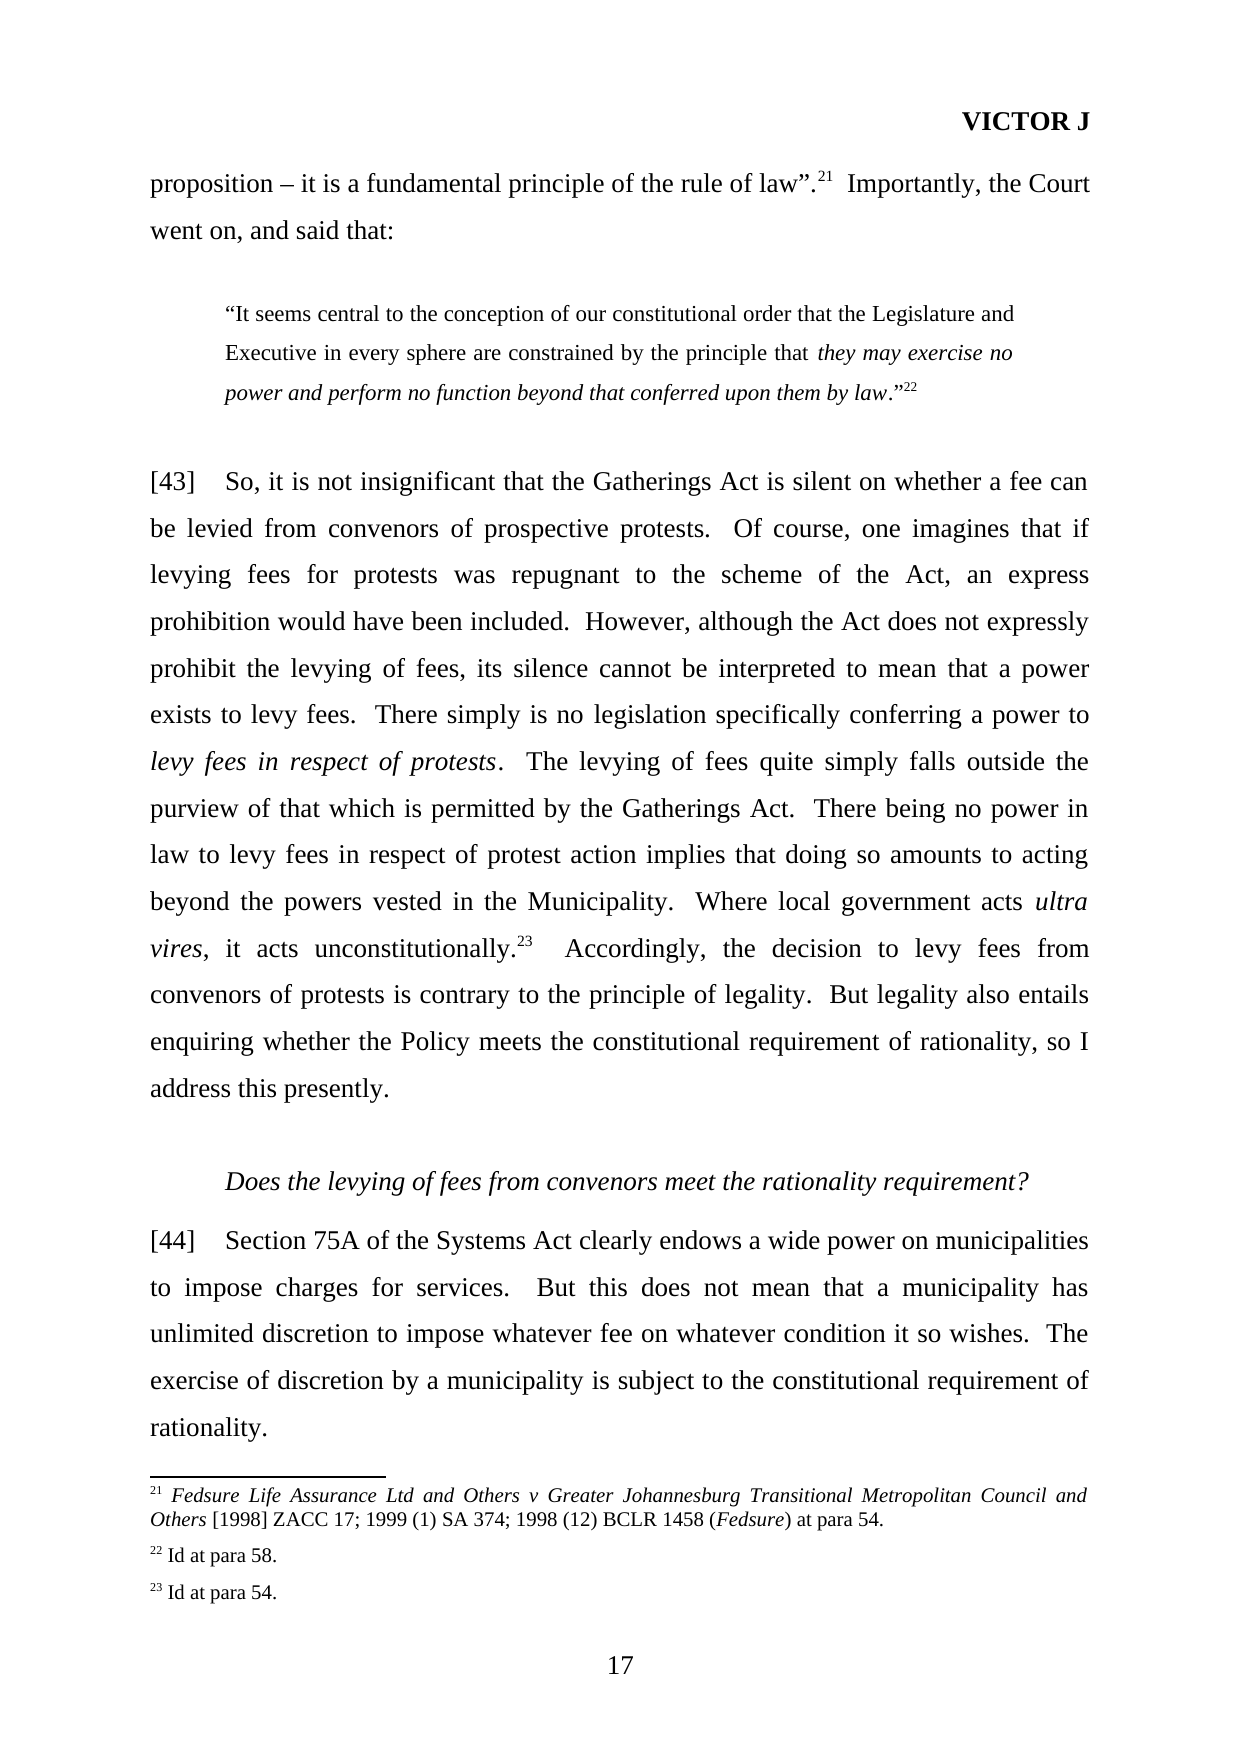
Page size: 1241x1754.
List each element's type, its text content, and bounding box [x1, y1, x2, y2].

text “It seems central to the conception of our constitutional order that the Legislature and Executive in every sphere are constrained by the principle that they may exercise no power and perform no function beyond that conferred upon them by law.” [225, 300, 1015, 405]
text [150, 167, 1090, 245]
subtitle Does the levying of fees from convenors meet the rationality requirement? [150, 1165, 1090, 1196]
text Section 75A of the Systems Act clearly endows a wide power on municipalities to impose charges for services. But this does not mean that a municipality has unlimited discretion to impose whatever fee on whatever condition it so wishes. The exercise of discretion by a municipality is subject to the constitutional requirement of rationality. [150, 1224, 1090, 1442]
text So, it is not insignificant that the Gatherings Act is silent on whether a fee can be levied from convenors of prospective protests. Of course, one imagines that if levying fees for protests was repugnant to the scheme of the Act, an express prohibition would have been included. However, although the Act does not expressly prohibit the levying of fees, its silence cannot be interpreted to mean that a power exists to levy fees. There simply is no legislation specifically conferring a power to levy fees in respect of protests. The levying of fees quite simply falls outside the purview of that which is permitted by the Gatherings Act. There being no power in law to levy fees in respect of protest action implies that doing so amounts to acting beyond the powers vested in the Municipality. Where local government acts ultra vires, it acts unconstitutionally. Accordingly, the decision to levy fees from convenors of protests is contrary to the principle of legality. But legality also entails enquiring whether the Policy meets the constitutional requirement of rationality, so I address this presently. [150, 465, 1090, 1103]
